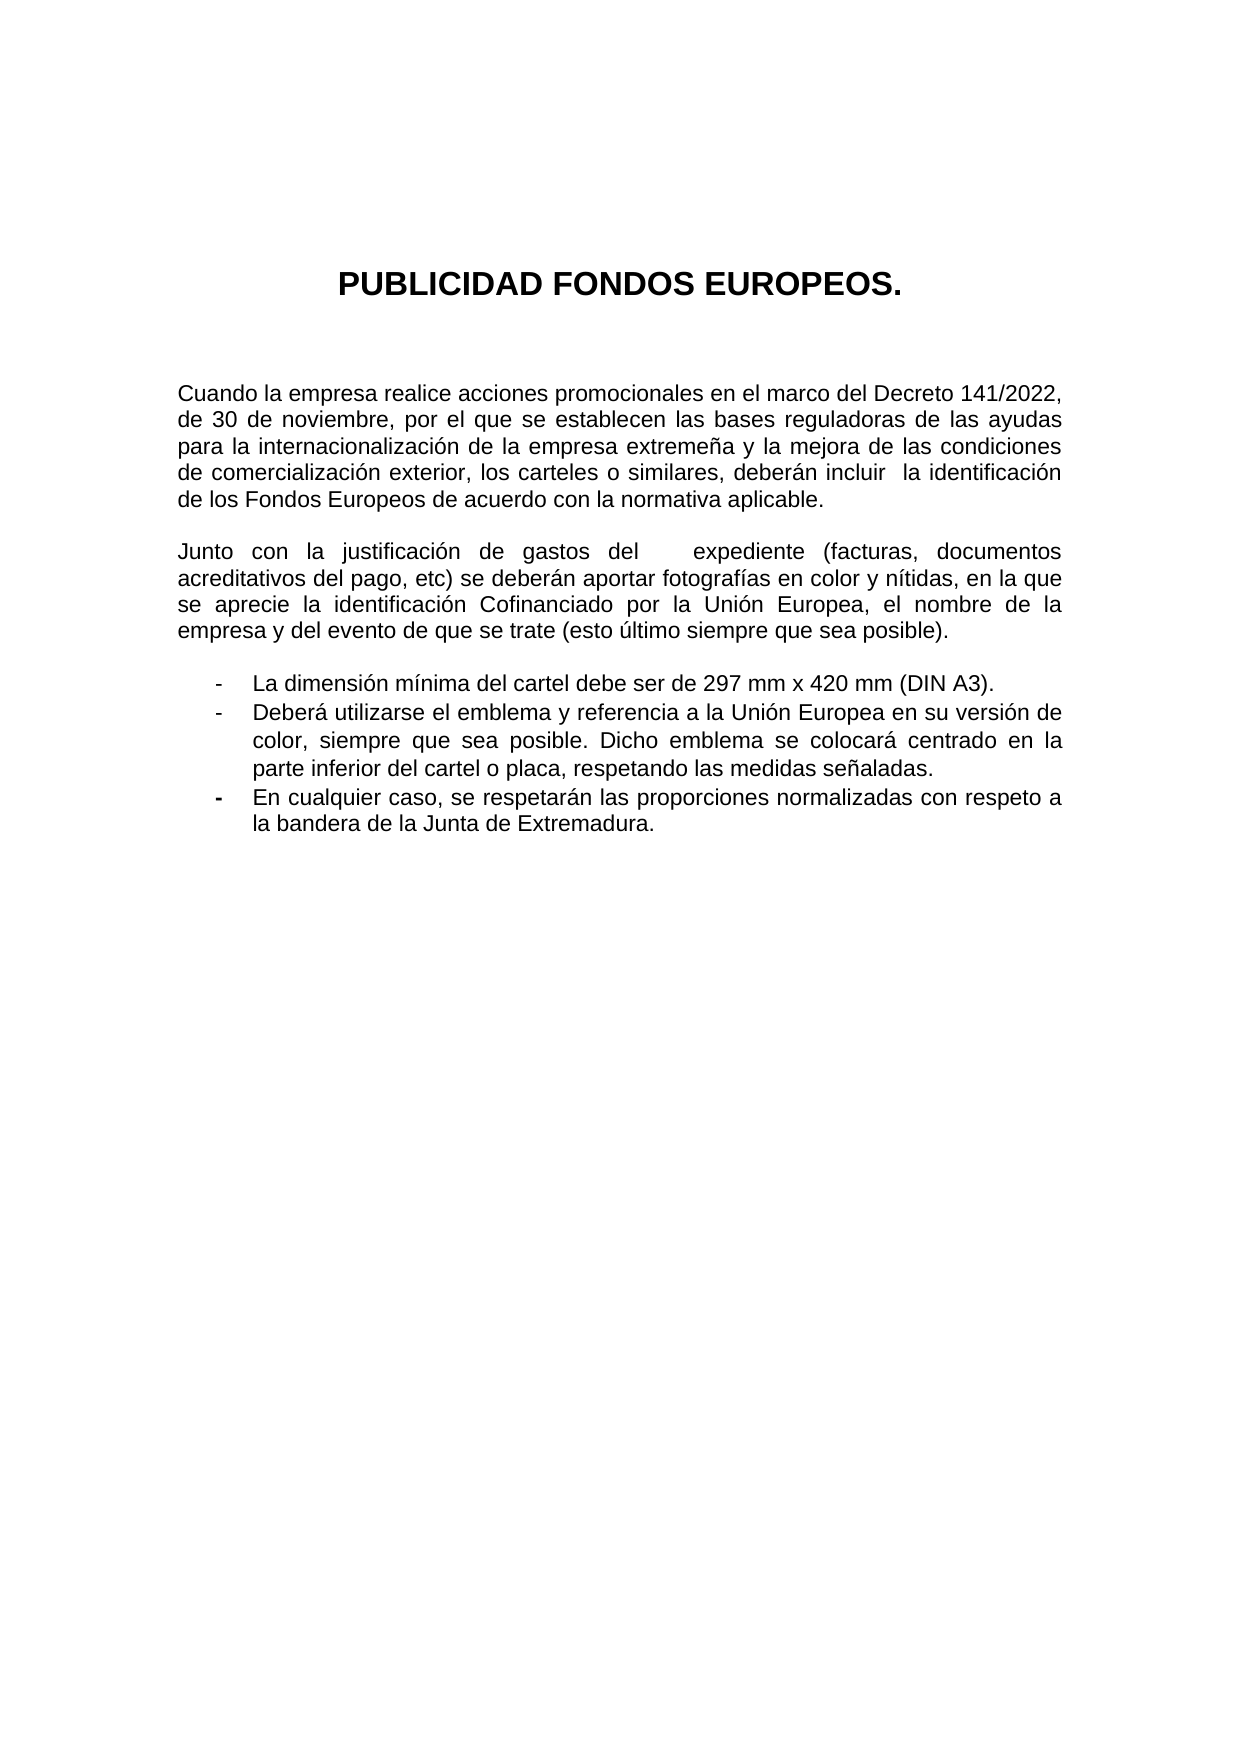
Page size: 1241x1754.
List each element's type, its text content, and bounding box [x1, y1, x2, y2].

list En cualquier caso, se respetarán las proporciones normalizadas con respeto a la bandera de la Junta de Extremadura. [215, 784, 1063, 836]
text PUBLICIDAD FONDOS EUROPEOS. [177, 264, 1063, 302]
list Deberá utilizarse el emblema y referencia a la Unión Europea en su versión de color, siempre que sea posible. Dicho emblema se colocará centrado en la parte inferior del cartel o placa, respetando las medidas señaladas. [215, 698, 1063, 782]
text Junto con la justificación de gastos del expediente (facturas, documentos acreditativos del pago, etc) se deberán aportar fotografías en color y nítidas, en la que se aprecie la identificación Cofinanciado por la Unión Europea, el nombre de la empresa y del evento de que se trate (esto último siempre que sea posible). [177, 538, 1063, 644]
text Cuando la empresa realice acciones promocionales en el marco del Decreto 141/2022, de 30 de noviembre, por el que se establecen las bases reguladoras de las ayudas para la internacionalización de la empresa extremeña y la mejora de las condiciones de comercialización exterior, los carteles o similares, deberán incluir la identificación de los Fondos Europeos de acuerdo con la normativa aplicable. [177, 380, 1063, 512]
list La dimensión mínima del cartel debe ser de 297 mm x 420 mm (DIN A3). [215, 670, 1063, 696]
